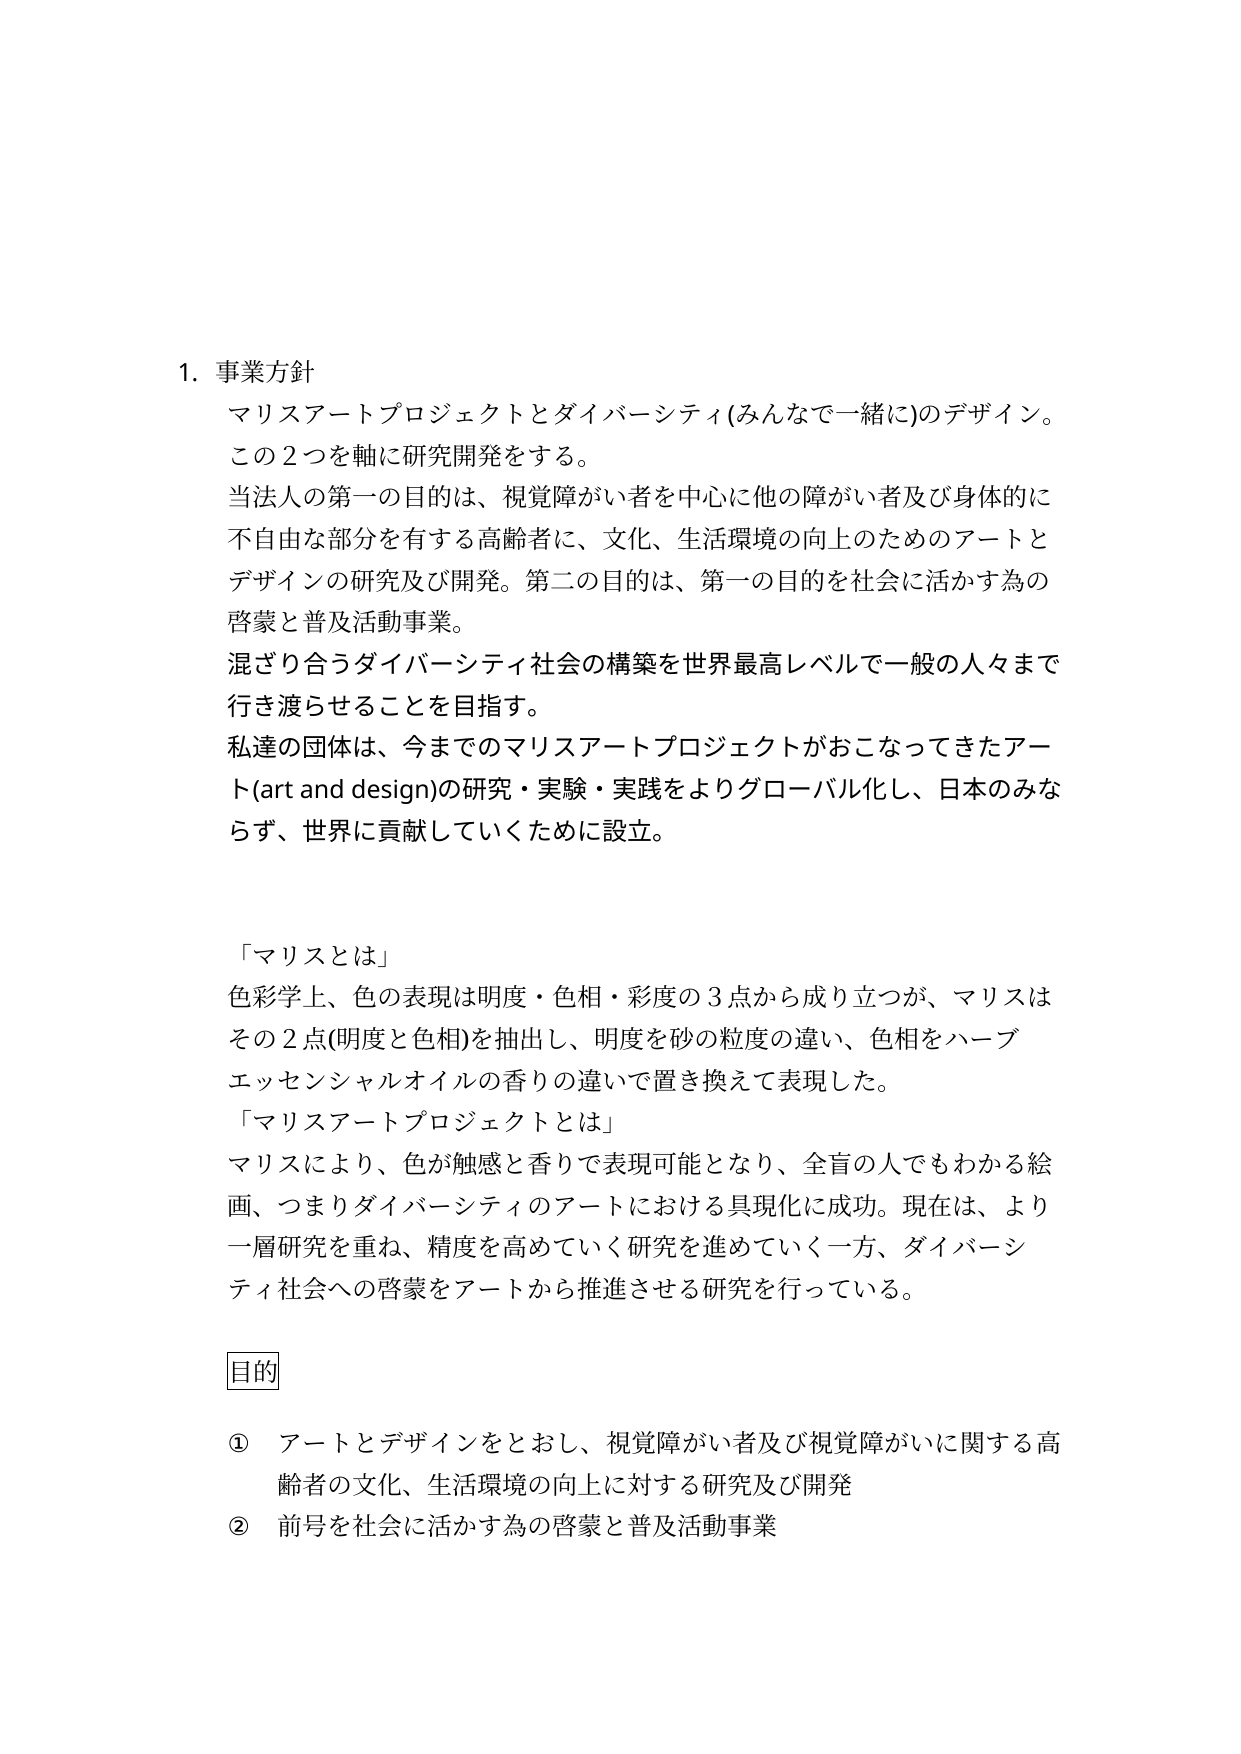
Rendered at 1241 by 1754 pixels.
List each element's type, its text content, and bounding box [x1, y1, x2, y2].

text 私達の団体は、今までのマリスアートプロジェクトがおこなってきたアート(art and design)の研究・実験・実践をよりグローバル化し、日本のみならず、世界に貢献していくために設立。 [227, 725, 1063, 850]
list 前号を社会に活かす為の啓蒙と普及活動事業 [227, 1504, 1063, 1546]
list 事業方針 [177, 350, 1063, 392]
text マリスアートプロジェクトとダイバーシティ(みんなで一緒に)のデザイン。この２つを軸に研究開発をする。 [227, 392, 1063, 475]
text 「マリスとは」 [227, 933, 1063, 975]
text 「マリスアートプロジェクトとは」 [227, 1100, 1063, 1142]
text マリスにより、色が触感と香りで表現可能となり、全盲の人でもわかる絵画、つまりダイバーシティのアートにおける具現化に成功。現在は、より一層研究を重ね、精度を高めていく研究を進めていく一方、ダイバーシティ社会への啓蒙をアートから推進させる研究を行っている。 [227, 1142, 1063, 1308]
text 色彩学上、色の表現は明度・色相・彩度の３点から成り立つが、マリスはその２点(明度と色相)を抽出し、明度を砂の粒度の違い、色相をハーブエッセンシャルオイルの香りの違いで置き換えて表現した。 [227, 975, 1063, 1100]
text 目的 [227, 1350, 1063, 1392]
text 混ざり合うダイバーシティ社会の構築を世界最高レベルで一般の人々まで行き渡らせることを目指す。 [227, 642, 1063, 725]
text 当法人の第一の目的は、視覚障がい者を中心に他の障がい者及び身体的に不自由な部分を有する高齢者に、文化、生活環境の向上のためのアートとデザインの研究及び開発。第二の目的は、第一の目的を社会に活かす為の啓蒙と普及活動事業。 [227, 475, 1063, 642]
list アートとデザインをとおし、視覚障がい者及び視覚障がいに関する高齢者の文化、生活環境の向上に対する研究及び開発 [227, 1421, 1063, 1504]
